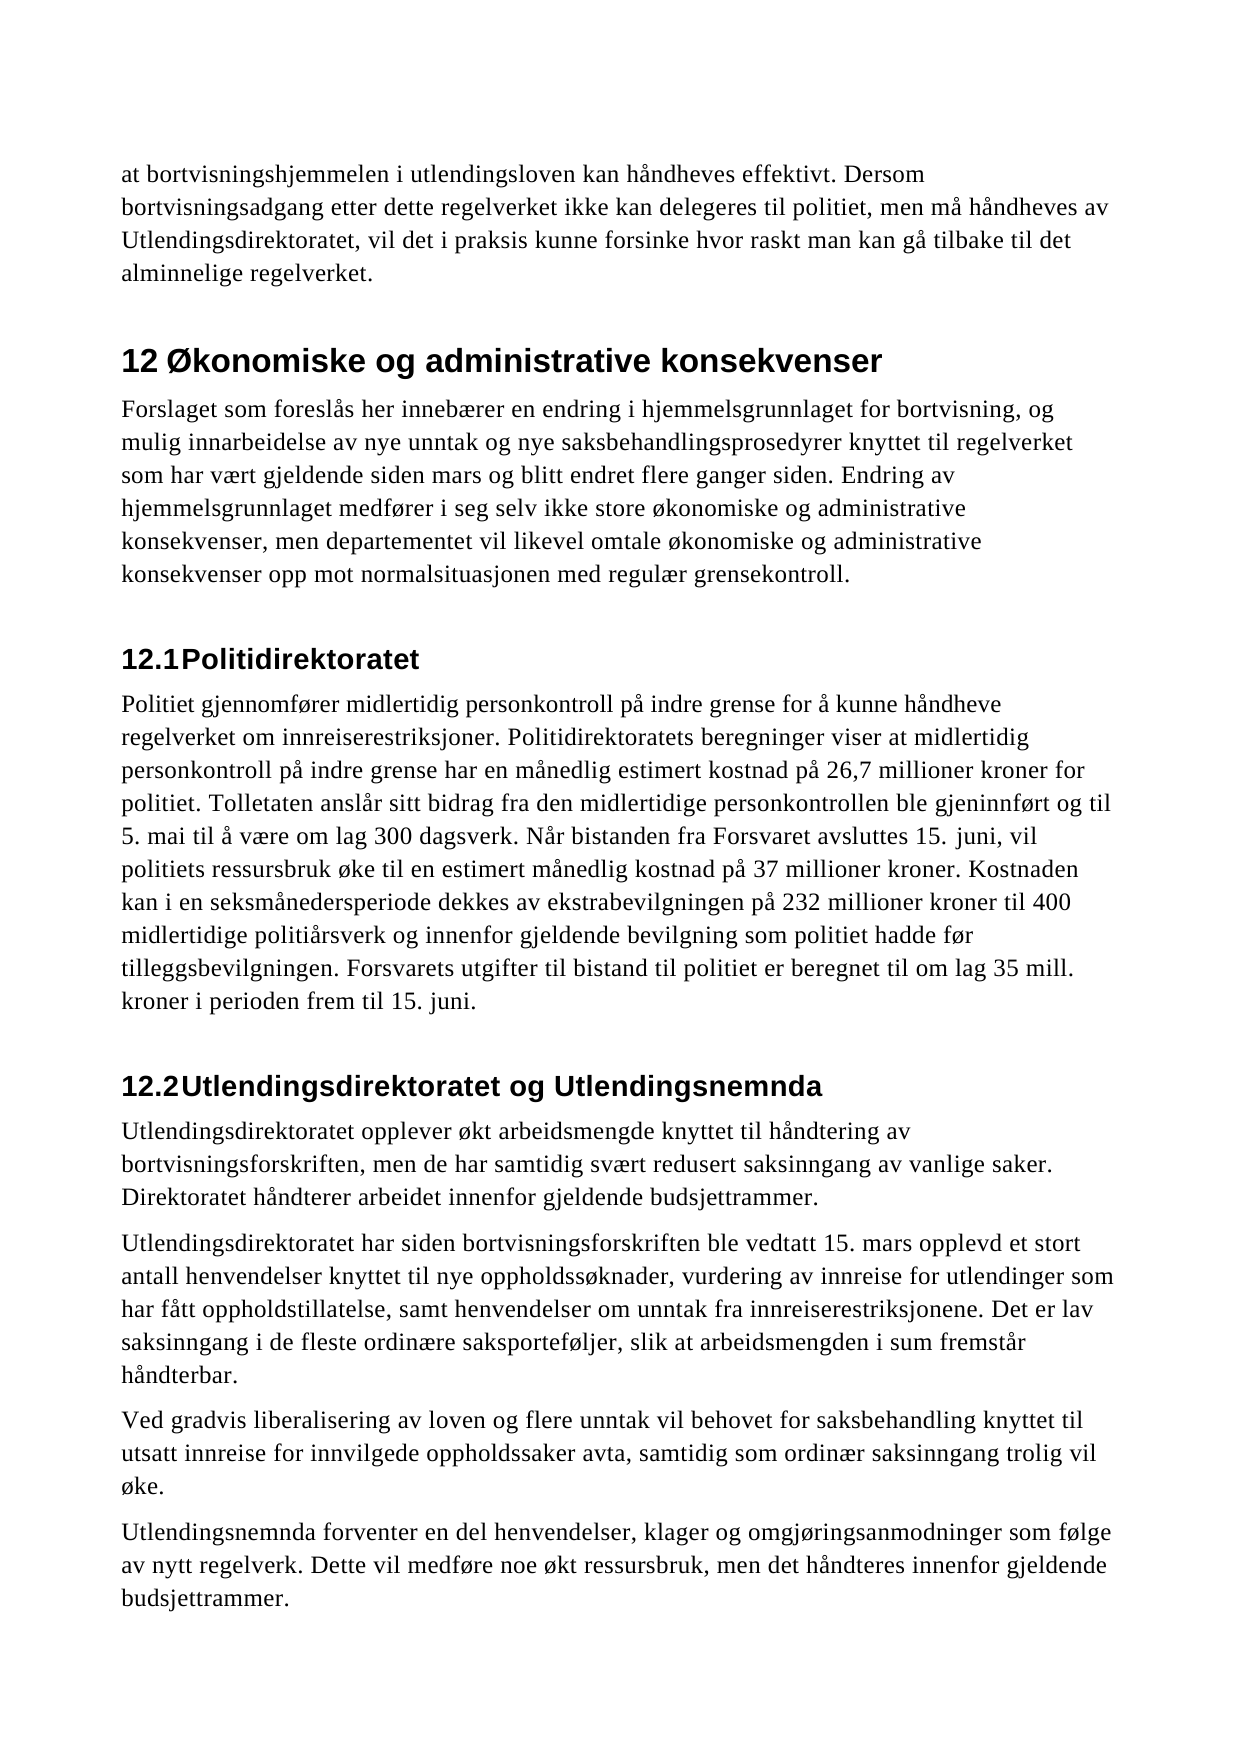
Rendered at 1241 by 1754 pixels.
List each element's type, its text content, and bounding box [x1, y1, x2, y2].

text Utlendingsdirektoratet har siden bortvisningsforskriften ble vedtatt 15. mars opplevd et stort antall henvendelser knyttet til nye oppholdssøknader, vurdering av innreise for utlendinger som har fått oppholdstillatelse, samt henvendelser om unntak fra innreiserestriksjonene. Det er lav saksinngang i de fleste ordinære saksporteføljer, slik at arbeidsmengden i sum fremstår håndterbar. [121, 1228, 1119, 1388]
subtitle Politidirektoratet [121, 642, 1119, 676]
text Utlendingsnemnda forventer en del henvendelser, klager og omgjøringsanmodninger som følge av nytt regelverk. Dette vil medføre noe økt ressursbruk, men det håndteres innenfor gjeldende budsjettrammer. [121, 1517, 1119, 1612]
subtitle Økonomiske og administrative konsekvenser [121, 342, 1119, 380]
text Forslaget som foreslås her innebærer en endring i hjemmelsgrunnlaget for bortvisning, og mulig innarbeidelse av nye unntak og nye saksbehandlingsprosedyrer knyttet til regelverket som har vært gjeldende siden mars og blitt endret flere ganger siden. Endring av hjemmelsgrunnlaget medfører i seg selv ikke store økonomiske og administrative konsekvenser, men departementet vil likevel omtale økonomiske og administrative konsekvenser opp mot normalsituasjonen med regulær grensekontroll. [121, 394, 1119, 588]
text Utlendingsdirektoratet opplever økt arbeidsmengde knyttet til håndtering av bortvisningsforskriften, men de har samtidig svært redusert saksinngang av vanlige saker. Direktoratet håndterer arbeidet innenfor gjeldende budsjettrammer. [121, 1116, 1119, 1211]
text Ved gradvis liberalisering av loven og flere unntak vil behovet for saksbehandling knyttet til utsatt innreise for innvilgede oppholdssaker avta, samtidig som ordinær saksinngang trolig vil øke. [121, 1405, 1119, 1500]
text Politiet gjennomfører midlertidig personkontroll på indre grense for å kunne håndheve regelverket om innreiserestriksjoner. Politidirektoratets beregninger viser at midlertidig personkontroll på indre grense har en månedlig estimert kostnad på 26,7 millioner kroner for politiet. Tolletaten anslår sitt bidrag fra den midlertidige personkontrollen ble gjeninnført og til 5. mai til å være om lag 300 dagsverk. Når bistanden fra Forsvaret avsluttes 15. juni, vil politiets ressursbruk øke til en estimert månedlig kostnad på 37 millioner kroner. Kostnaden kan i en seksmånedersperiode dekkes av ekstrabevilgningen på 232 millioner kroner til 400 midlertidige politiårsverk og innenfor gjeldende bevilgning som politiet hadde før tilleggsbevilgningen. Forsvarets utgifter til bistand til politiet er beregnet til om lag 35 mill. kroner i perioden frem til 15. juni. [121, 689, 1119, 1015]
subtitle Utlendingsdirektoratet og Utlendingsnemnda [121, 1069, 1119, 1103]
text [121, 159, 1119, 287]
